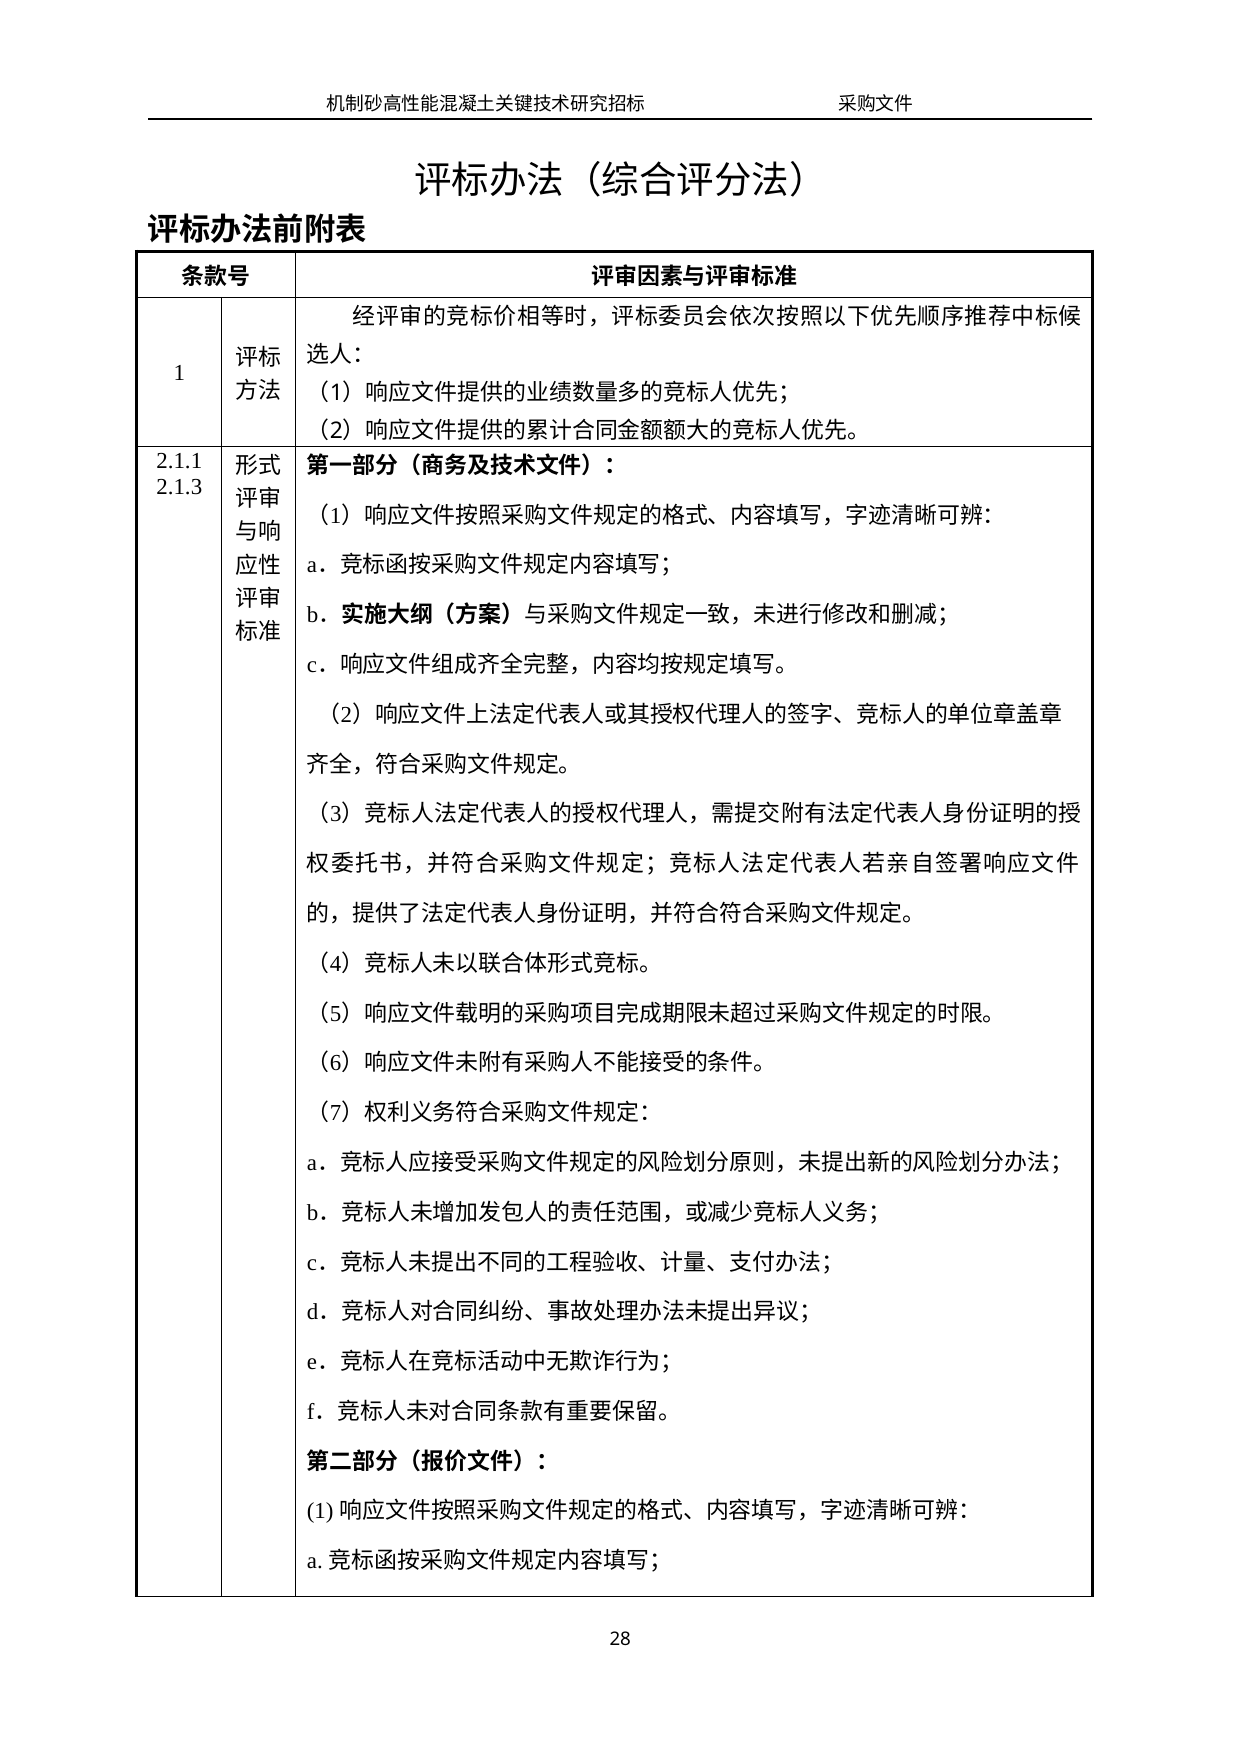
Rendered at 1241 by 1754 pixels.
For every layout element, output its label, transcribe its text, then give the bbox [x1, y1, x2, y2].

table_cell 2.1.1 2.1.3 [138, 447, 221, 1596]
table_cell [296, 447, 1091, 1596]
table_cell 评标方法 [222, 298, 295, 446]
table_cell 形式评审与响应性评审标准 [222, 447, 295, 1596]
table_header 评审因素与评审标准 [296, 253, 1091, 297]
text 评标办法（综合评分法） [148, 150, 1092, 204]
table_header 条款号 [138, 253, 295, 297]
table_cell 1 [138, 298, 221, 446]
table_cell 经评审的竞标价相等时，评标委员会依次按照以下优先顺序推荐中标候选人： （1）响应文件提供的业绩数量多的竞标人优先； （2）响应文件提供的累计合同金额额大的竞标人优先。 [296, 298, 1091, 446]
text 评标办法前附表 [148, 204, 1092, 249]
